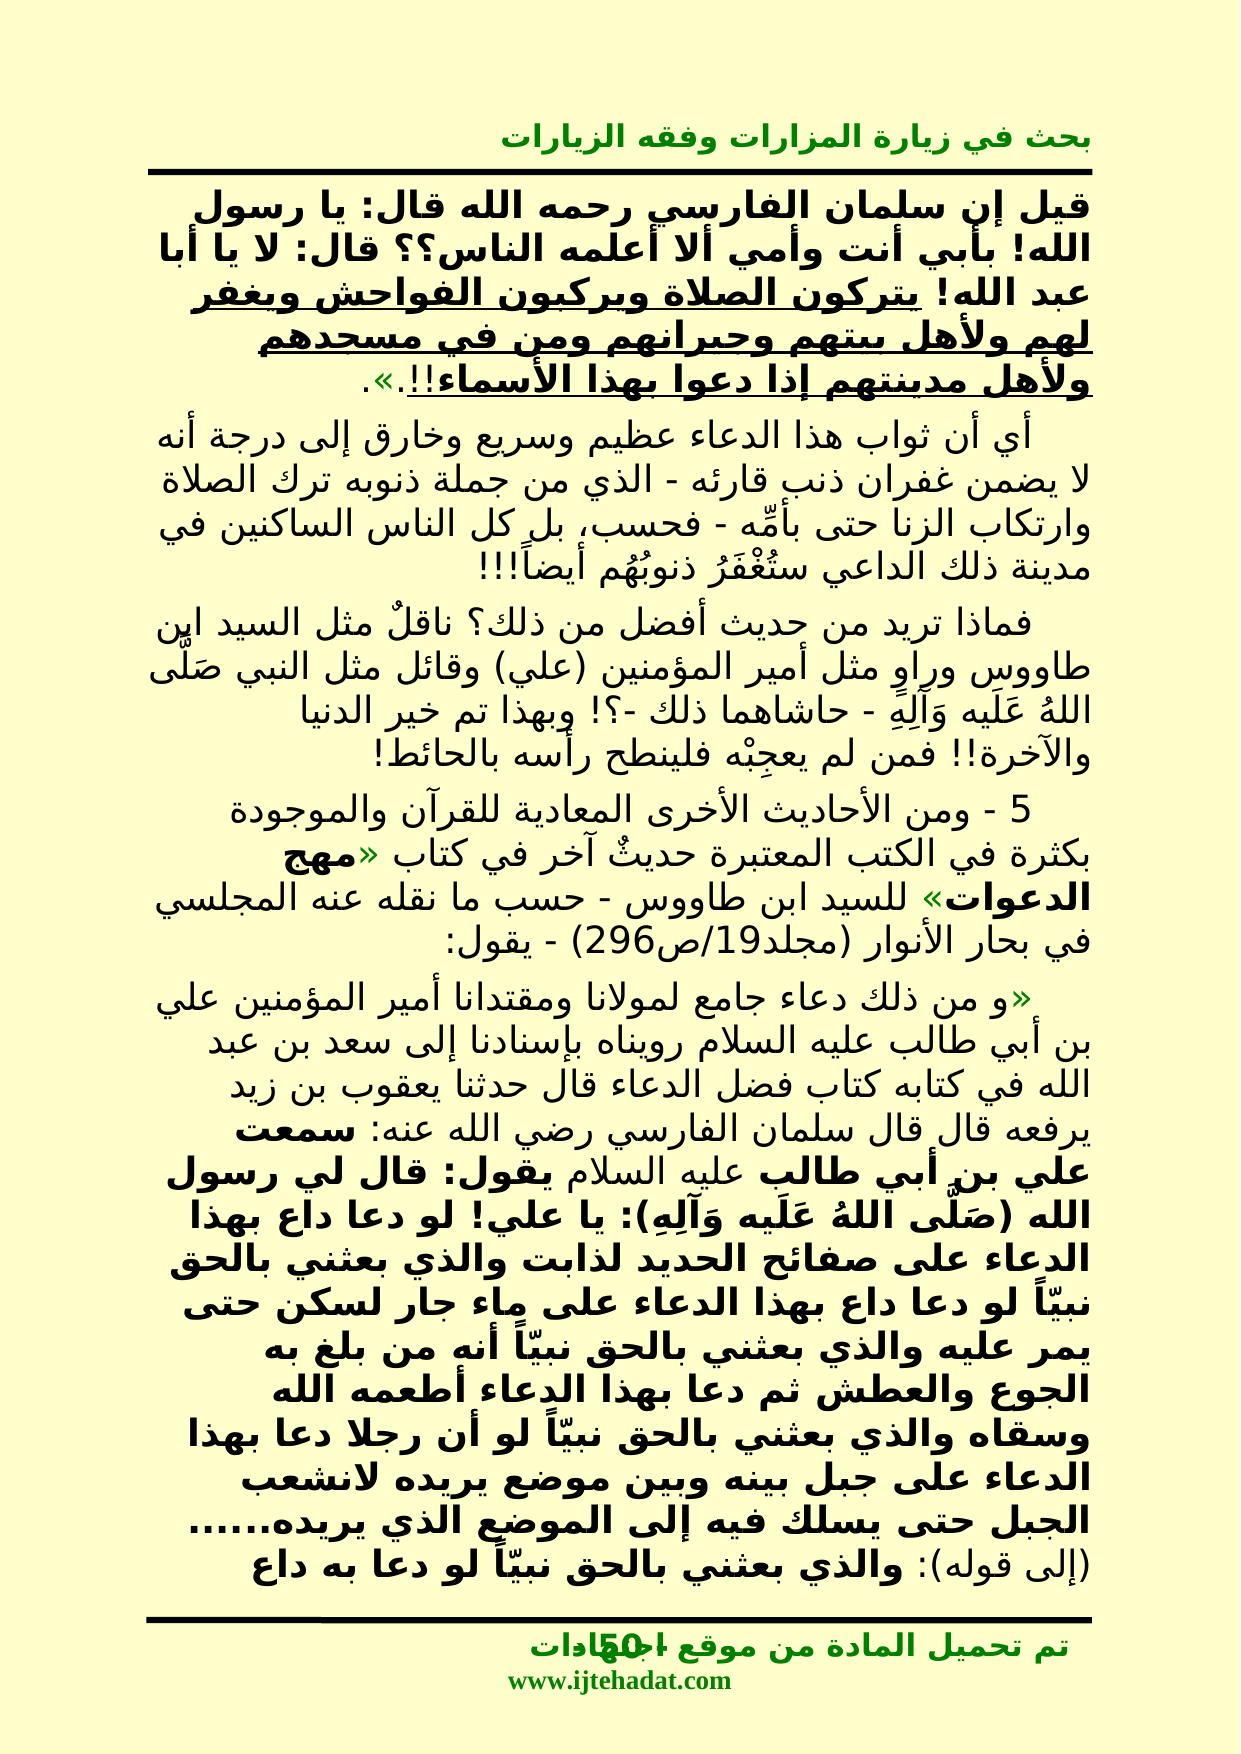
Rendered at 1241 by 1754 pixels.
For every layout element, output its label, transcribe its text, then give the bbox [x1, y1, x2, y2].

text فماذا تريد من حديث أفضل من ذلك؟ ناقلٌ مثل السيد ابن طاووس وراوٍ مثل أمير المؤمنين (علي) وقائل مثل النبي صَلَّى اللهُ عَلَيه وَآلِهِ - حاشاهما ذلك -؟! وبهذا تم خير الدنيا والآخرة!! فمن لم يعجِبْه فلينطح رأسه بالحائط! [148, 601, 1092, 776]
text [148, 975, 1092, 1586]
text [148, 183, 1092, 401]
text أي أن ثواب هذا الدعاء عظيم وسريع وخارق إلى درجة أنه لا يضمن غفران ذنب قارئه - الذي من جملة ذنوبه ترك الصلاة وارتكاب الزنا حتى بأمِّه - فحسب، بل كل الناس الساكنين في مدينة ذلك الداعي ستُغْفَرُ ذنوبُهُم أيضاً!!! [148, 414, 1092, 588]
text 5 - ومن الأحاديث الأخرى المعادية للقرآن والموجودة بكثرة في الكتب المعتبرة حديثٌ آخر في كتاب «مهج الدعوات» للسيد ابن طاووس - حسب ما نقله عنه المجلسي في بحار الأنوار (مجلد19/ص296) - يقول: [148, 788, 1092, 963]
